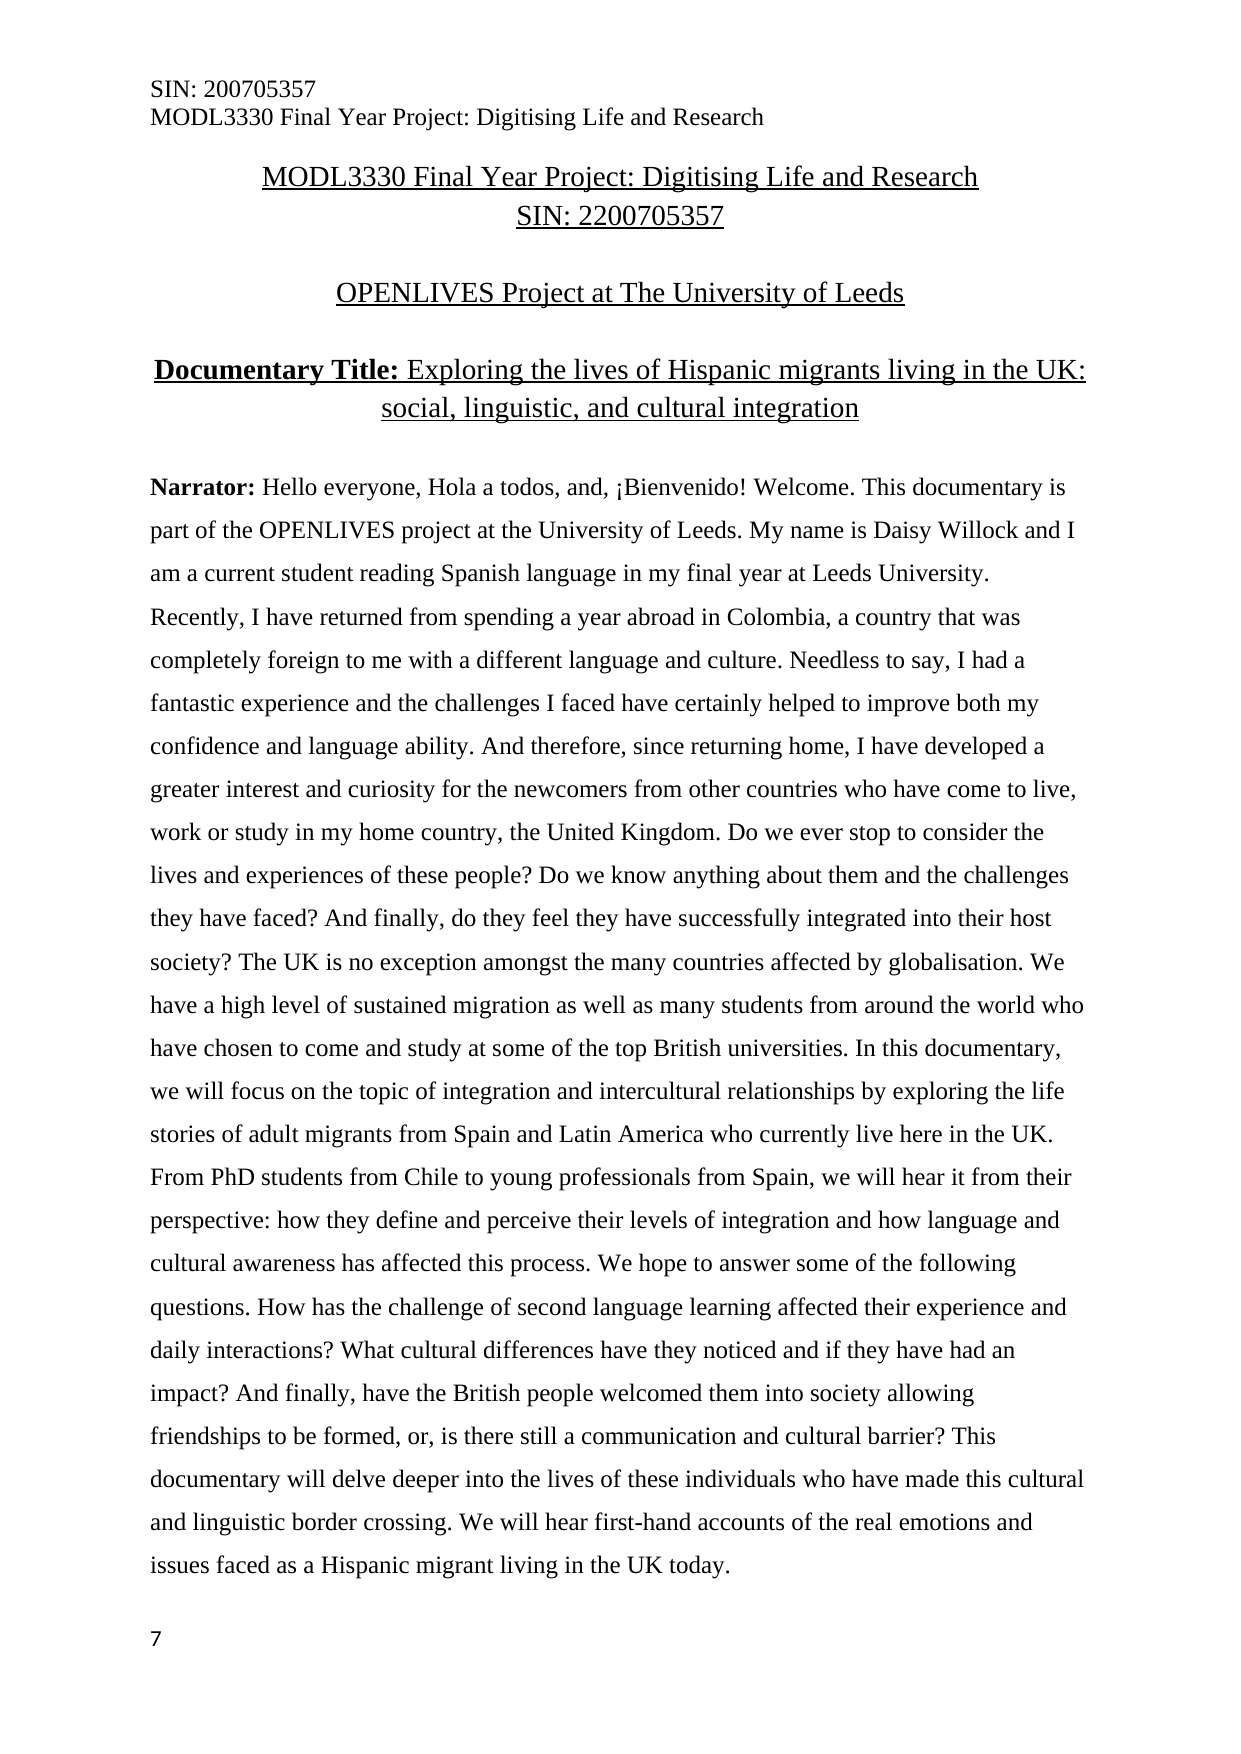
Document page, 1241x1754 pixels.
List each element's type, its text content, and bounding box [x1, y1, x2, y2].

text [150, 429, 1090, 1579]
text MODL3330 Final Year Project: Digitising Life and Research SIN: 2200705357 OPENLIVES Project at The University of Leeds Documentary Title: Exploring the lives of Hispanic migrants living in the UK: social, linguistic, and cultural integration [150, 159, 1090, 424]
